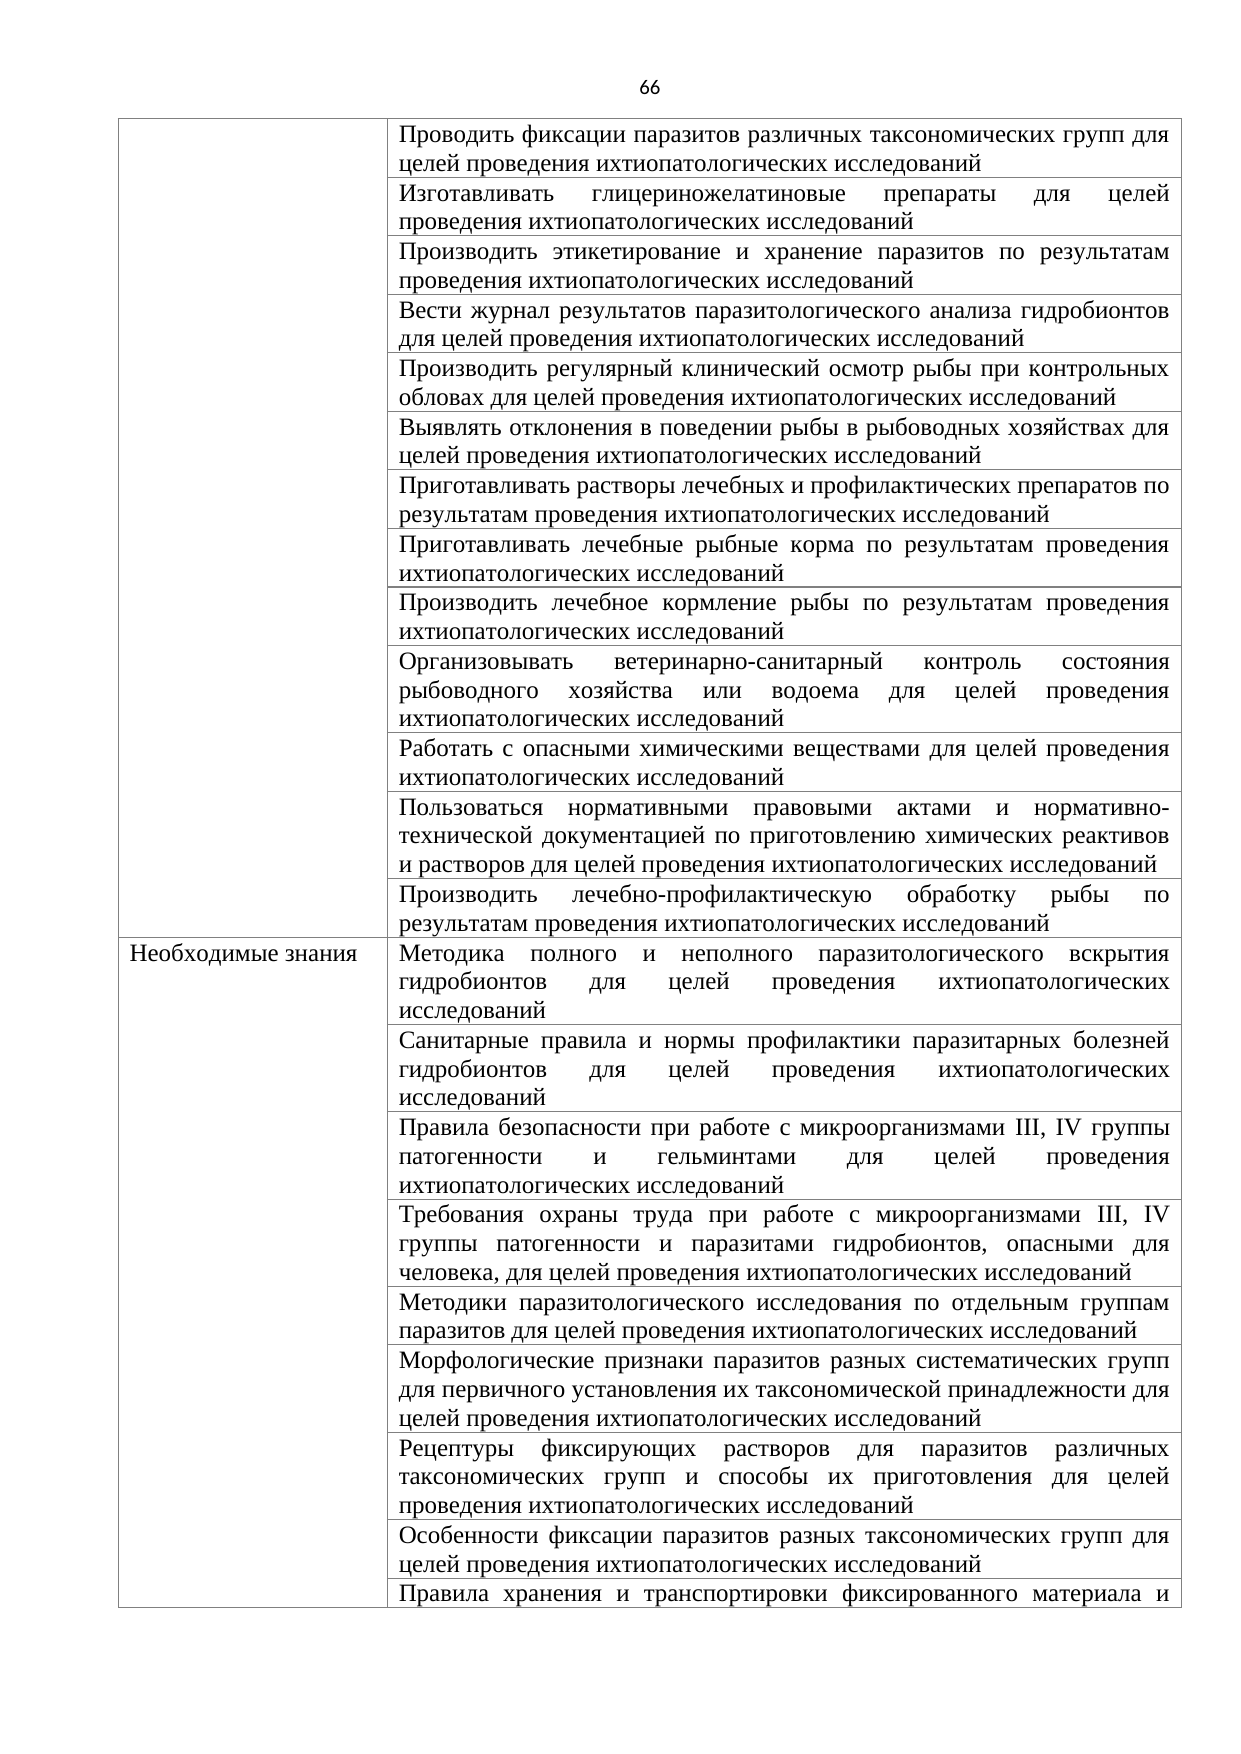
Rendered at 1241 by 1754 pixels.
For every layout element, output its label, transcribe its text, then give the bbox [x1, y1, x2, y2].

table_cell Вести журнал результатов паразитологического анализа гидробионтов для целей проведения ихтиопатологических исследований [388, 295, 1181, 352]
table_cell Методики паразитологического исследования по отдельным группам паразитов для целей проведения ихтиопатологических исследований [388, 1287, 1181, 1344]
table_cell Изготавливать глицериножелатиновые препараты для целей проведения ихтиопатологических исследований [388, 178, 1181, 235]
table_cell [388, 1579, 1181, 1607]
table_cell Производить лечебно-профилактическую обработку рыбы по результатам проведения ихтиопатологических исследований [388, 879, 1181, 937]
table_cell Санитарные правила и нормы профилактики паразитарных болезней гидробионтов для целей проведения ихтиопатологических исследований [388, 1025, 1181, 1111]
table_cell Необходимые знания [119, 938, 387, 1607]
table_cell Организовывать ветеринарно-санитарный контроль состояния рыбоводного хозяйства или водоема для целей проведения ихтиопатологических исследований [388, 646, 1181, 732]
table_cell Производить этикетирование и хранение паразитов по результатам проведения ихтиопатологических исследований [388, 236, 1181, 294]
table_cell Рецептуры фиксирующих растворов для паразитов различных таксономических групп и способы их приготовления для целей проведения ихтиопатологических исследований [388, 1433, 1181, 1519]
table_cell Приготавливать лечебные рыбные корма по результатам проведения ихтиопатологических исследований [388, 529, 1181, 586]
table_cell Морфологические признаки паразитов разных систематических групп для первичного установления их таксономической принадлежности для целей проведения ихтиопатологических исследований [388, 1345, 1181, 1432]
table_cell Особенности фиксации паразитов разных таксономических групп для целей проведения ихтиопатологических исследований [388, 1520, 1181, 1577]
table_cell Производить лечебное кормление рыбы по результатам проведения ихтиопатологических исследований [388, 588, 1181, 645]
table_cell Правила безопасности при работе с микроорганизмами III, IV группы патогенности и гельминтами для целей проведения ихтиопатологических исследований [388, 1112, 1181, 1198]
table_cell Работать с опасными химическими веществами для целей проведения ихтиопатологических исследований [388, 733, 1181, 791]
table_cell Приготавливать растворы лечебных и профилактических препаратов по результатам проведения ихтиопатологических исследований [388, 470, 1181, 528]
table_cell Производить регулярный клинический осмотр рыбы при контрольных обловах для целей проведения ихтиопатологических исследований [388, 353, 1181, 411]
table_cell Требования охраны труда при работе с микроорганизмами III, IV группы патогенности и паразитами гидробионтов, опасными для человека, для целей проведения ихтиопатологических исследований [388, 1200, 1181, 1286]
table_cell Методика полного и неполного паразитологического вскрытия гидробионтов для целей проведения ихтиопатологических исследований [388, 938, 1181, 1024]
table_cell Выявлять отклонения в поведении рыбы в рыбоводных хозяйствах для целей проведения ихтиопатологических исследований [388, 412, 1181, 469]
table_cell Пользоваться нормативными правовыми актами и нормативно-технической документацией по приготовлению химических реактивов и растворов для целей проведения ихтиопатологических исследований [388, 792, 1181, 878]
table_cell Проводить фиксации паразитов различных таксономических групп для целей проведения ихтиопатологических исследований [388, 119, 1181, 177]
